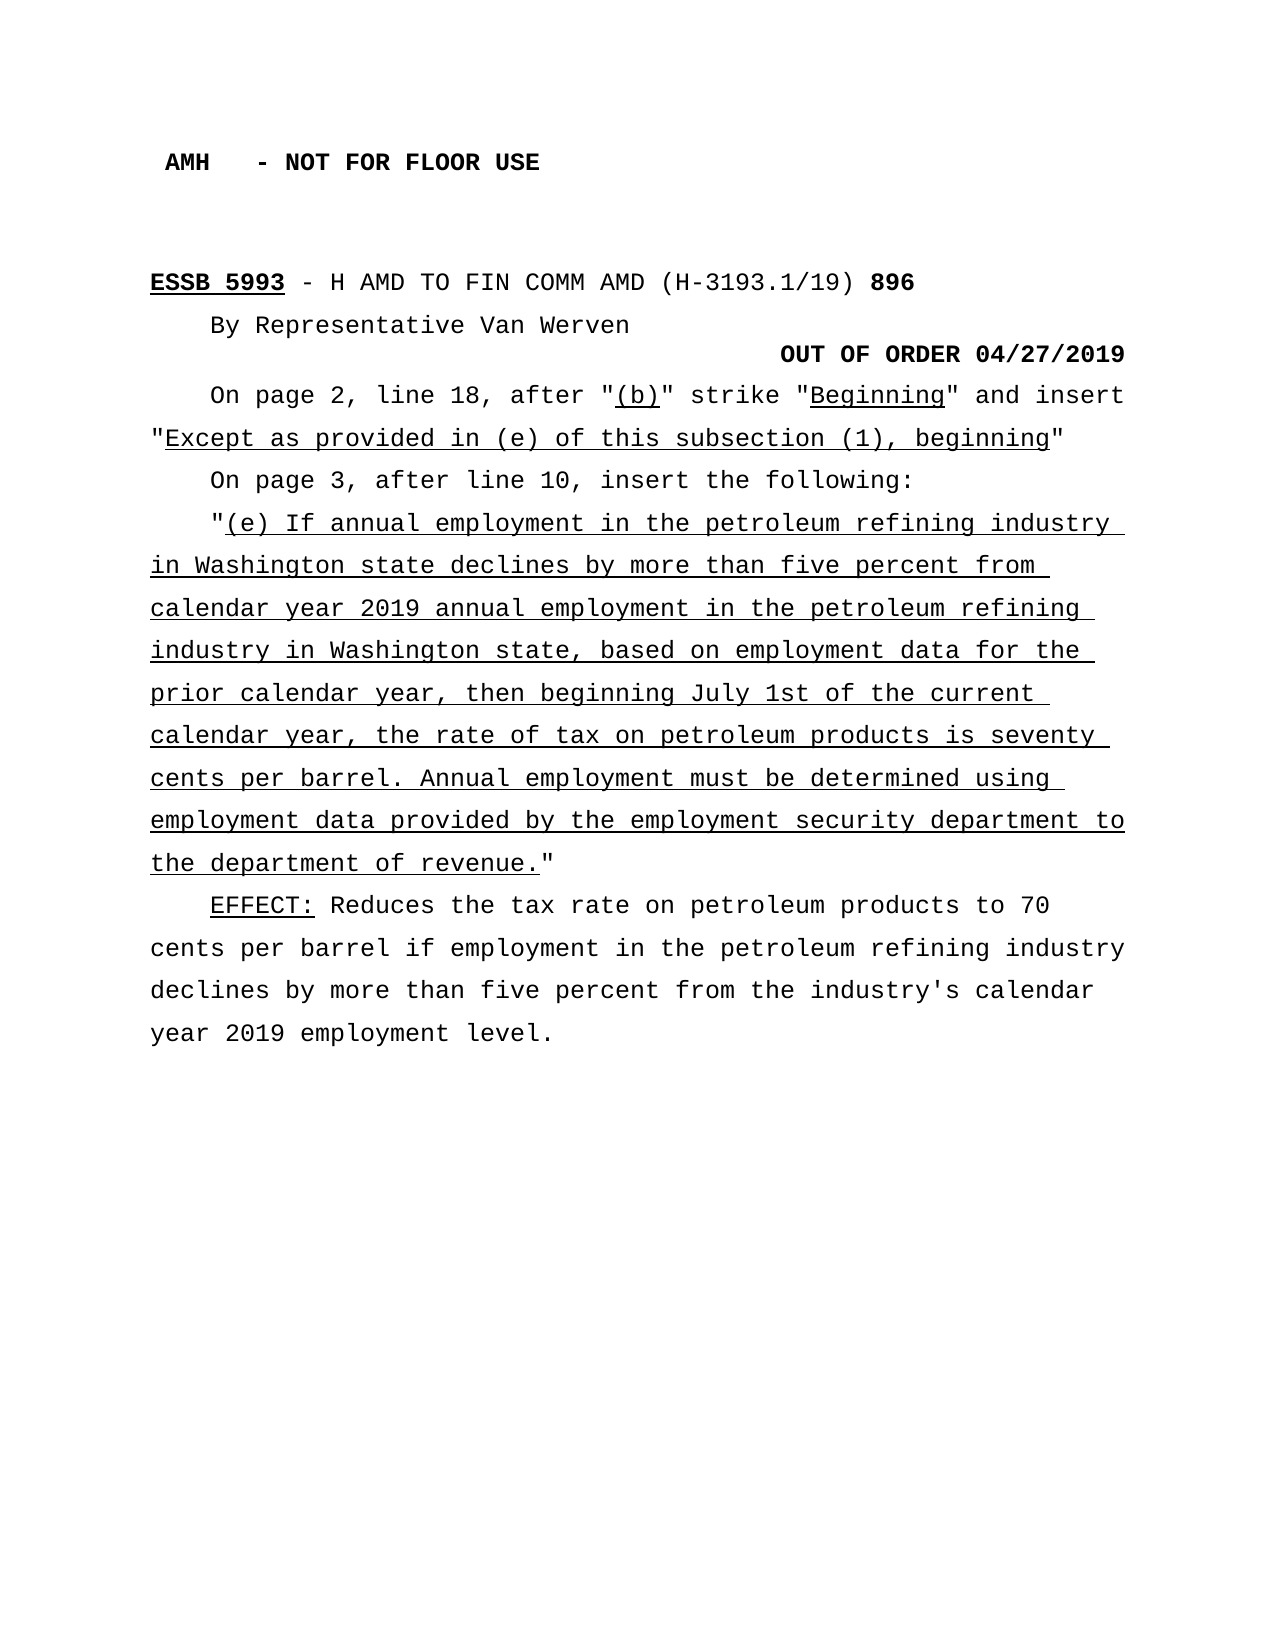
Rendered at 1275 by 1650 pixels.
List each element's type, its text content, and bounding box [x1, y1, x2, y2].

text ESSB 5993 - H AMD TO FIN COMM AMD (H-3193.1/19) 896 [150, 257, 1125, 299]
text "(e) If annual employment in the petroleum refining industry in Washington state declines by more than five percent from calendar year 2019 annual employment in the petroleum refining industry in Washington state, based on employment data for the prior calendar year, then beginning July 1st of the current calendar year, the rate of tax on petroleum products is seventy cents per barrel. Annual employment must be determined using employment data provided by the employment security department to the department of revenue." [150, 497, 1125, 831]
text OUT OF ORDER 04/27/2019 [150, 342, 1125, 370]
text EFFECT: Reduces the tax rate on petroleum products to 70 cents per barrel if employment in the petroleum refining industry declines by more than five percent from the industry's calendar year 2019 employment level. [150, 880, 1125, 1050]
text On page 2, line 18, after "(b)" strike "Beginning" and insert "Except as provided in (e) of this subsection (1), beginning" [150, 370, 1125, 455]
text "(e) If annual employment in the petroleum refining industry in Washington state declines by more than five percent from calendar year 2019 annual employment in the petroleum refining industry in Washington state, based on employment data for the prior calendar year, then beginning July 1st of the current calendar year, the rate of tax on petroleum products is seventy cents per barrel. Annual employment must be determined using employment data provided by the employment security department to the department of revenue." [150, 833, 1125, 880]
text AMH - NOT FOR FLOOR USE [150, 150, 1125, 178]
text By Representative Van Werven [150, 299, 1125, 342]
text On page 3, after line 10, insert the following: [150, 455, 1125, 497]
